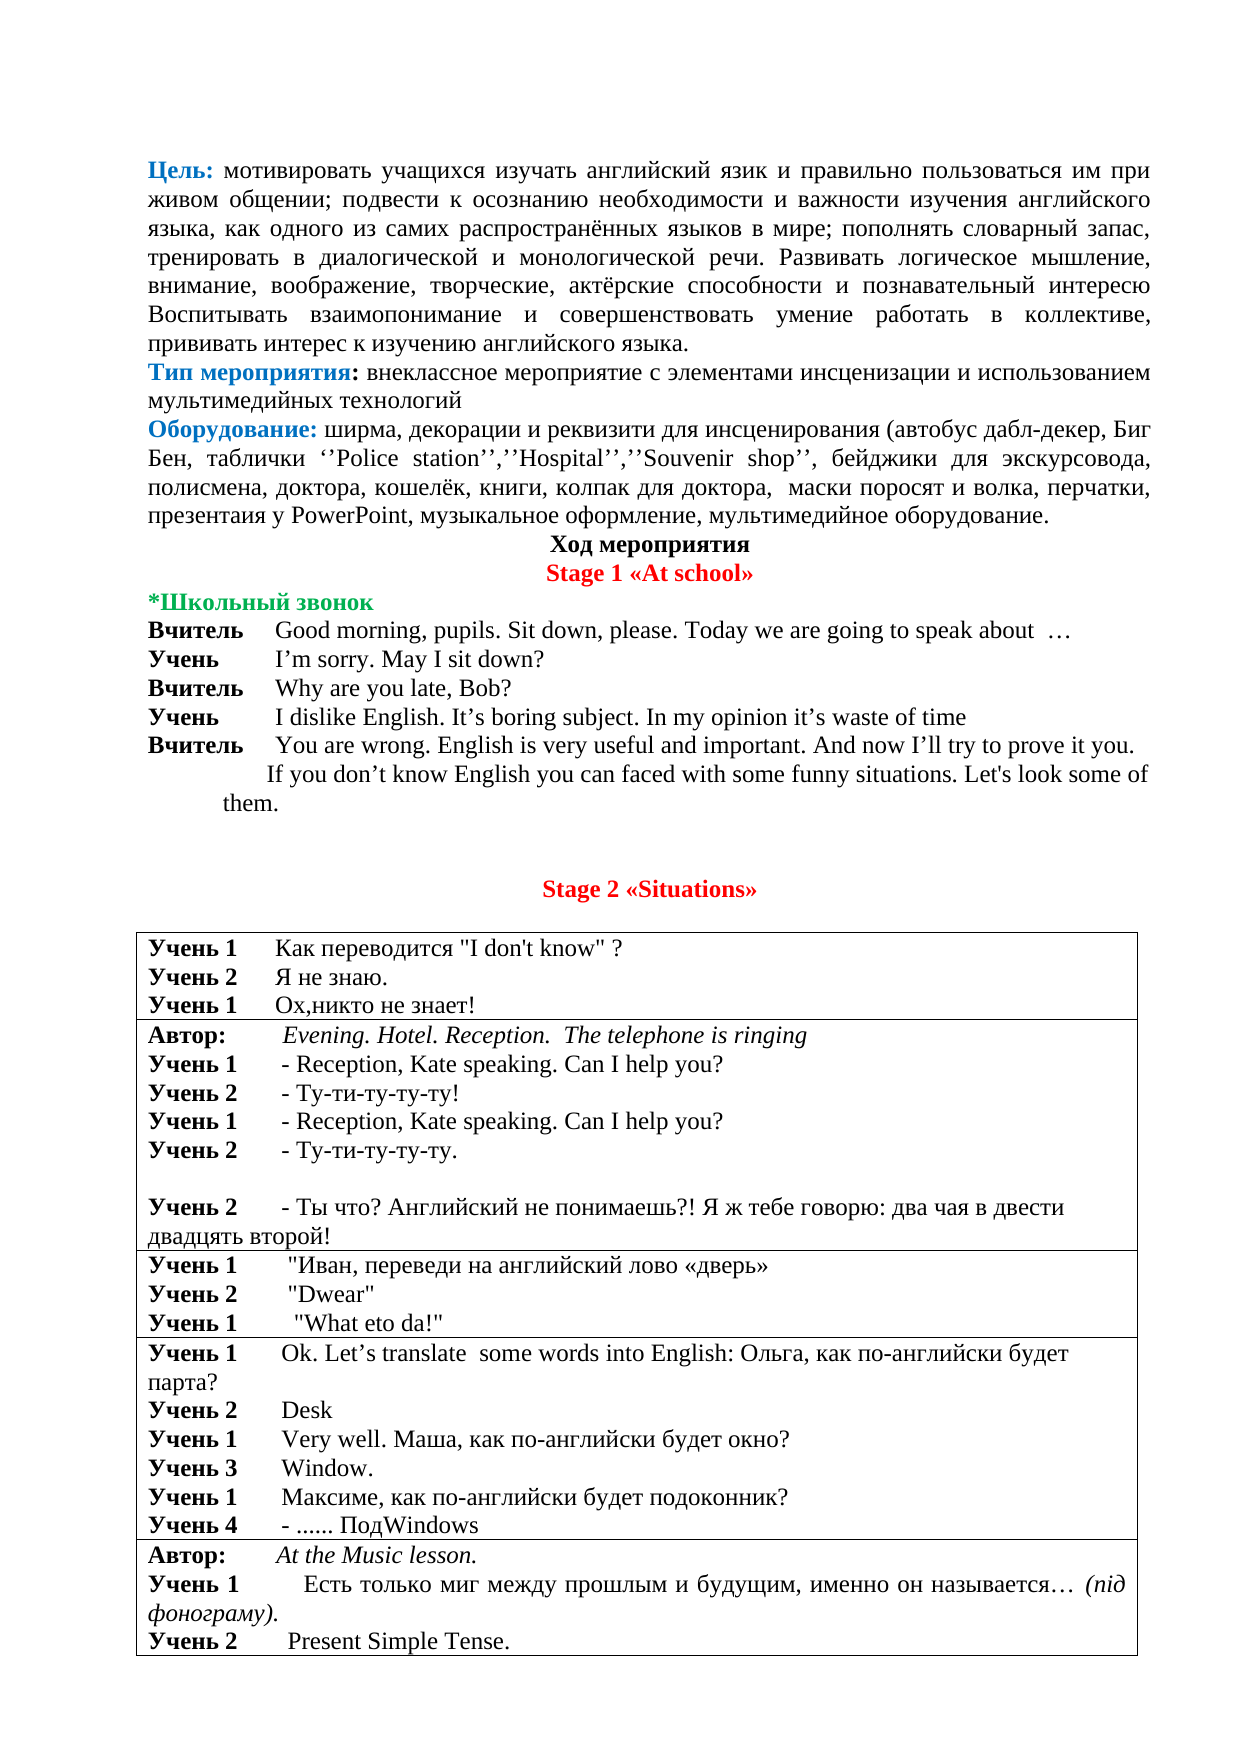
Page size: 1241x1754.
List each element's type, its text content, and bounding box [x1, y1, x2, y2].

table_header Учень 1 Как переводится "I don't know" ? Учень 2 Я не знаю. Учень 1 Ох,никто не знает! [137, 933, 1137, 1019]
table_cell Учень 1 Ok. Let’s translate some words into English: Ольга, как по-английски будет парта? Учень 2 Desk Учень 1 Very well. Маша, как по-английски будет окно? Учень 3 Window. Учень 1 Максиме, как по-английски будет подоконник? Учень 4 - ...... ПодWindows [137, 1338, 1137, 1539]
text Вчитель Why are you late, Bob? [148, 673, 1152, 702]
table_cell Учень 1 "Иван, переведи на английский лово «дверь» Учень 2 "Dwear" Учень 1 "What eto da!" [137, 1251, 1137, 1337]
text Вчитель Good morning, pupils. Sit down, please. Today we are going to speak about … [148, 616, 1152, 644]
list If you don’t know English you can faced with some funny situations. Let's look some of them. [223, 759, 1152, 817]
text Учень I’m sorry. May I sit down? [148, 644, 1152, 673]
text Цель: мотивировать учащихся изучать английский язик и правильно пользоваться им при живом общении; подвести к осознанию необходимости и важности изучения английского языка, как одного из самих распространённых языков в мире; пополнять словарный запас, тренировать в диалогической и монологической речи. Развивать логическое мышление, внимание, воображение, творческие, актёрские способности и познавательный интересю Воспитывать взаимопонимание и совершенствовать умение работать в коллективе, прививать интерес к изучению английского языка. [148, 156, 1152, 357]
text Stage 1 «At school» [148, 558, 1152, 587]
text Оборудование: ширма, декорации и реквизити для инсценирования (автобус дабл-декер, Биг Бен, таблички ‘’Police station’’,’’Hospital’’,’’Souvenir shop’’, бейджики для экскурсовода, полисмена, доктора, кошелёк, книги, колпак для доктора, маски поросят и волка, перчатки, презентаия у PowerPoint, музыкальное оформление, мультимедийное оборудование. [148, 414, 1152, 529]
text Тип мероприятия: внеклассное мероприятие с элементами инсценизации и использованием мультимедийных технологий [148, 357, 1152, 414]
text Вчитель You are wrong. English is very useful and important. And now I’ll try to prove it you. [148, 731, 1152, 759]
text Stage 2 «Situations» [148, 874, 1152, 903]
table_cell Автор: Evening. Hotel. Reception. The telephone is ringing Учень 1 - Reception, Kate speaking. Can I help you? Учень 2 - Ту-ти-ту-ту-ту! Учень 1 - Reception, Kate speaking. Can I help you? Учень 2 - Ту-ти-ту-ту-ту. Учень 2 - Ты что? Английский не понимаешь?! Я ж тебе говорю: два чая в двести двадцять второй! [137, 1020, 1137, 1249]
text *Школьный звонок [148, 587, 1152, 616]
table_cell Автор: At the Music lesson. Учень 1 Есть только миг между прошлым и будущим, именно он называется… (під фонограму). Учень 2 Present Simple Tense. [137, 1540, 1137, 1655]
text Учень I dislike English. It’s boring subject. In my opinion it’s waste of time [148, 702, 1152, 731]
text Ход мероприятия [148, 529, 1152, 558]
